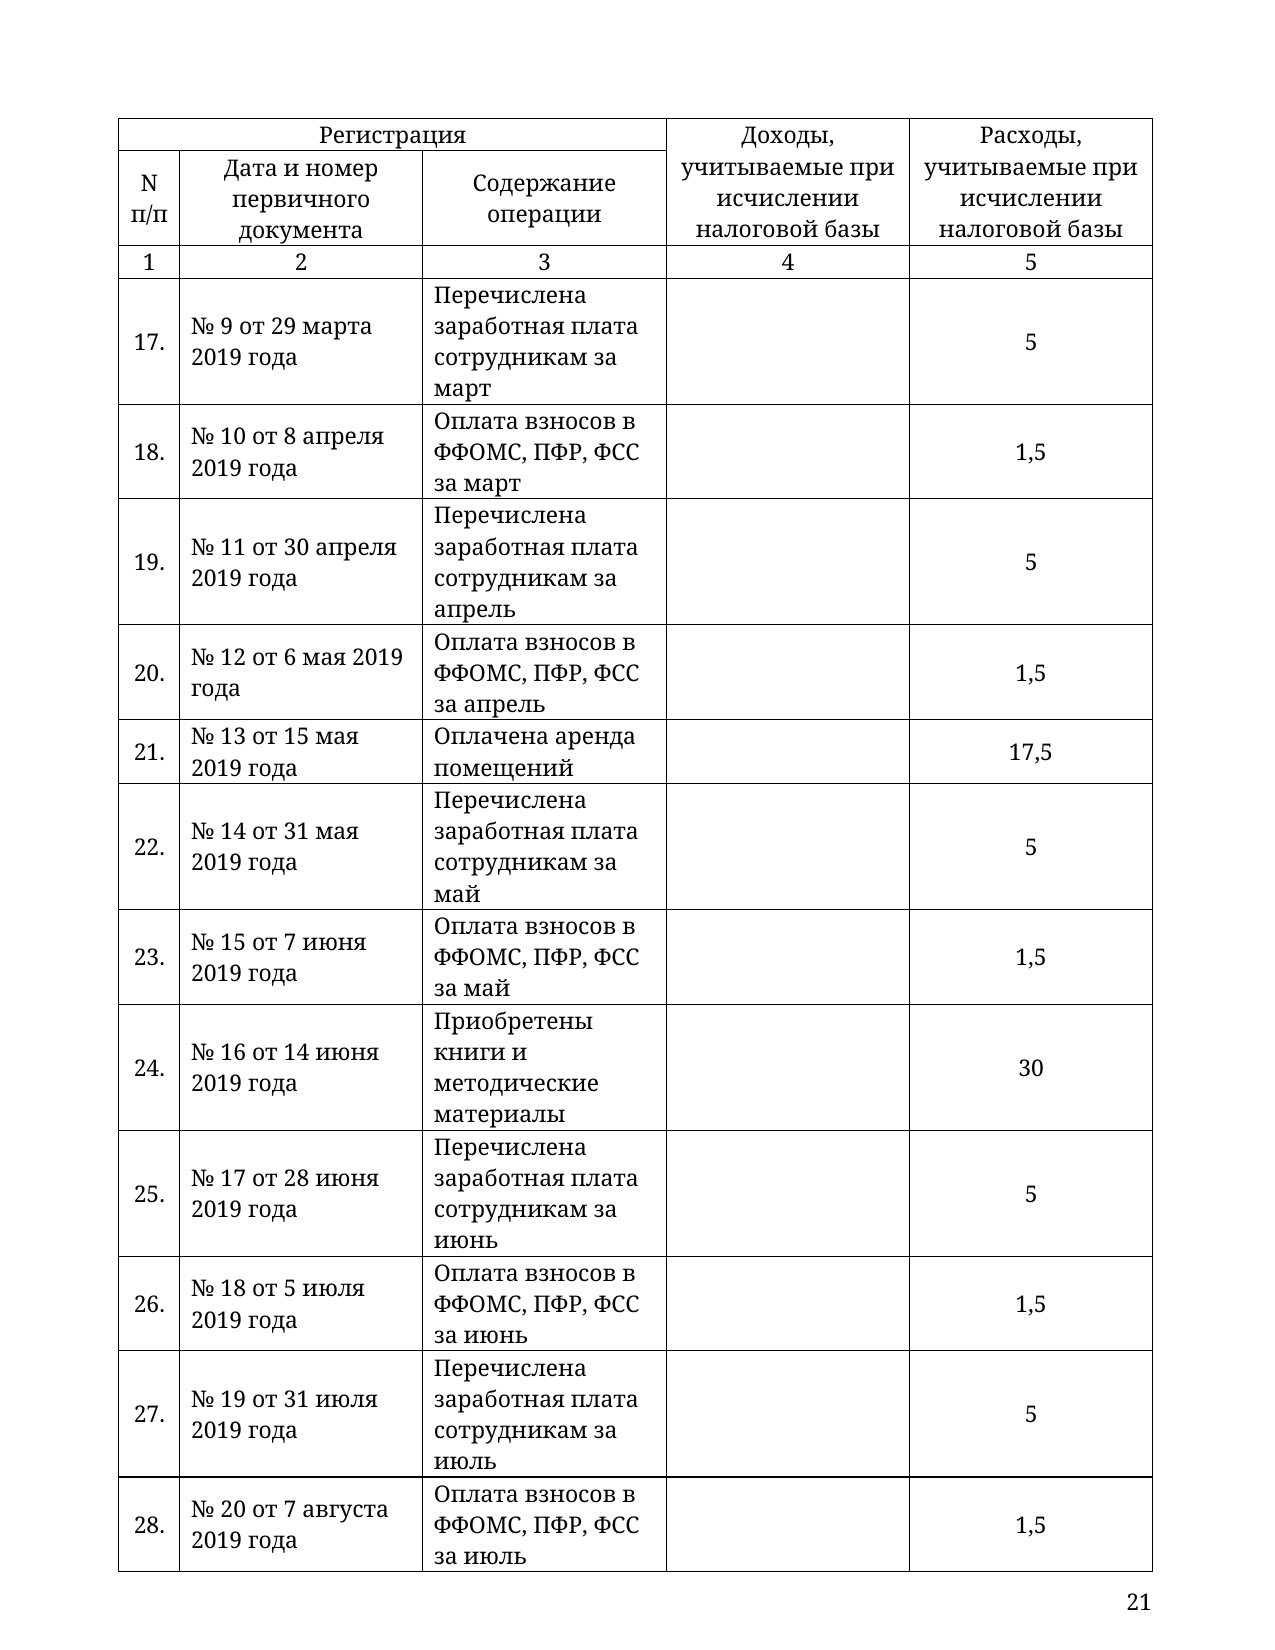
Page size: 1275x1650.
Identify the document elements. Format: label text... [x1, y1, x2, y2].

table_cell 4 [667, 246, 909, 277]
table_cell 26. [119, 1257, 179, 1350]
table_cell 17,5 [910, 720, 1152, 783]
table_cell 5 [910, 499, 1152, 624]
table_cell № 14 от 31 мая 2019 года [180, 784, 422, 909]
table_cell 5 [910, 784, 1152, 909]
table_cell Перечислена заработная плата сотрудникам за июль [423, 1351, 666, 1476]
table_cell 5 [910, 1351, 1152, 1476]
table_cell [667, 499, 909, 624]
table_header Регистрация [119, 119, 666, 150]
table_cell 1,5 [910, 1257, 1152, 1350]
table_cell Содержание операции [423, 151, 666, 245]
table_cell 5 [910, 1131, 1152, 1256]
table_cell N п/п [119, 151, 179, 245]
table_cell № 20 от 7 августа 2019 года [180, 1478, 422, 1571]
table_cell 22. [119, 784, 179, 909]
table_cell № 11 от 30 апреля 2019 года [180, 499, 422, 624]
table_cell № 16 от 14 июня 2019 года [180, 1005, 422, 1129]
table_cell 27. [119, 1351, 179, 1476]
table_cell Оплата взносов в ФФОМС, ПФР, ФСС за июль [423, 1478, 666, 1571]
table_cell Оплачена аренда помещений [423, 720, 666, 783]
table_cell 1,5 [910, 1478, 1152, 1571]
table_cell 30 [910, 1005, 1152, 1129]
table_cell [667, 405, 909, 498]
table_cell [667, 910, 909, 1003]
table_cell 5 [910, 246, 1152, 277]
table_cell [667, 720, 909, 783]
table_cell № 13 от 15 мая 2019 года [180, 720, 422, 783]
table_cell [667, 625, 909, 719]
table_cell 21. [119, 720, 179, 783]
table_cell Дата и номер первичного документа [180, 151, 422, 245]
table_cell Перечислена заработная плата сотрудникам за май [423, 784, 666, 909]
table_cell 28. [119, 1478, 179, 1571]
table_cell 23. [119, 910, 179, 1003]
table_cell 17. [119, 279, 179, 403]
table_cell 5 [910, 279, 1152, 403]
table_cell 1,5 [910, 910, 1152, 1003]
table_cell Перечислена заработная плата сотрудникам за апрель [423, 499, 666, 624]
table_cell 19. [119, 499, 179, 624]
table_cell Перечислена заработная плата сотрудникам за март [423, 279, 666, 403]
table_cell [667, 1005, 909, 1129]
table_cell Оплата взносов в ФФОМС, ПФР, ФСС за июнь [423, 1257, 666, 1350]
table_cell Оплата взносов в ФФОМС, ПФР, ФСС за май [423, 910, 666, 1003]
table_cell 3 [423, 246, 666, 277]
table_cell 2 [180, 246, 422, 277]
table_cell № 17 от 28 июня 2019 года [180, 1131, 422, 1256]
table_cell 25. [119, 1131, 179, 1256]
table_cell [667, 1257, 909, 1350]
table_cell № 19 от 31 июля 2019 года [180, 1351, 422, 1476]
table_cell [667, 1131, 909, 1256]
table_cell Приобретены книги и методические материалы [423, 1005, 666, 1129]
table_cell 18. [119, 405, 179, 498]
table_cell № 12 от 6 мая 2019 года [180, 625, 422, 719]
table_cell № 10 от 8 апреля 2019 года [180, 405, 422, 498]
table_cell № 15 от 7 июня 2019 года [180, 910, 422, 1003]
table_cell [667, 784, 909, 909]
table_cell № 18 от 5 июля 2019 года [180, 1257, 422, 1350]
table_cell Перечислена заработная плата сотрудникам за июнь [423, 1131, 666, 1256]
table_cell Оплата взносов в ФФОМС, ПФР, ФСС за март [423, 405, 666, 498]
table_cell 1,5 [910, 405, 1152, 498]
table_cell [667, 1478, 909, 1571]
table_cell 20. [119, 625, 179, 719]
table_header Доходы, учитываемые при исчислении налоговой базы (руб.) [667, 119, 909, 245]
table_cell № 9 от 29 марта 2019 года [180, 279, 422, 403]
table_cell 1 [119, 246, 179, 277]
table_cell Оплата взносов в ФФОМС, ПФР, ФСС за апрель [423, 625, 666, 719]
table_cell 1,5 [910, 625, 1152, 719]
table_cell [667, 1351, 909, 1476]
table_header Расходы, учитываемые при исчислении налоговой базы (руб.) [910, 119, 1152, 245]
table_cell [667, 279, 909, 403]
table_cell 24. [119, 1005, 179, 1129]
